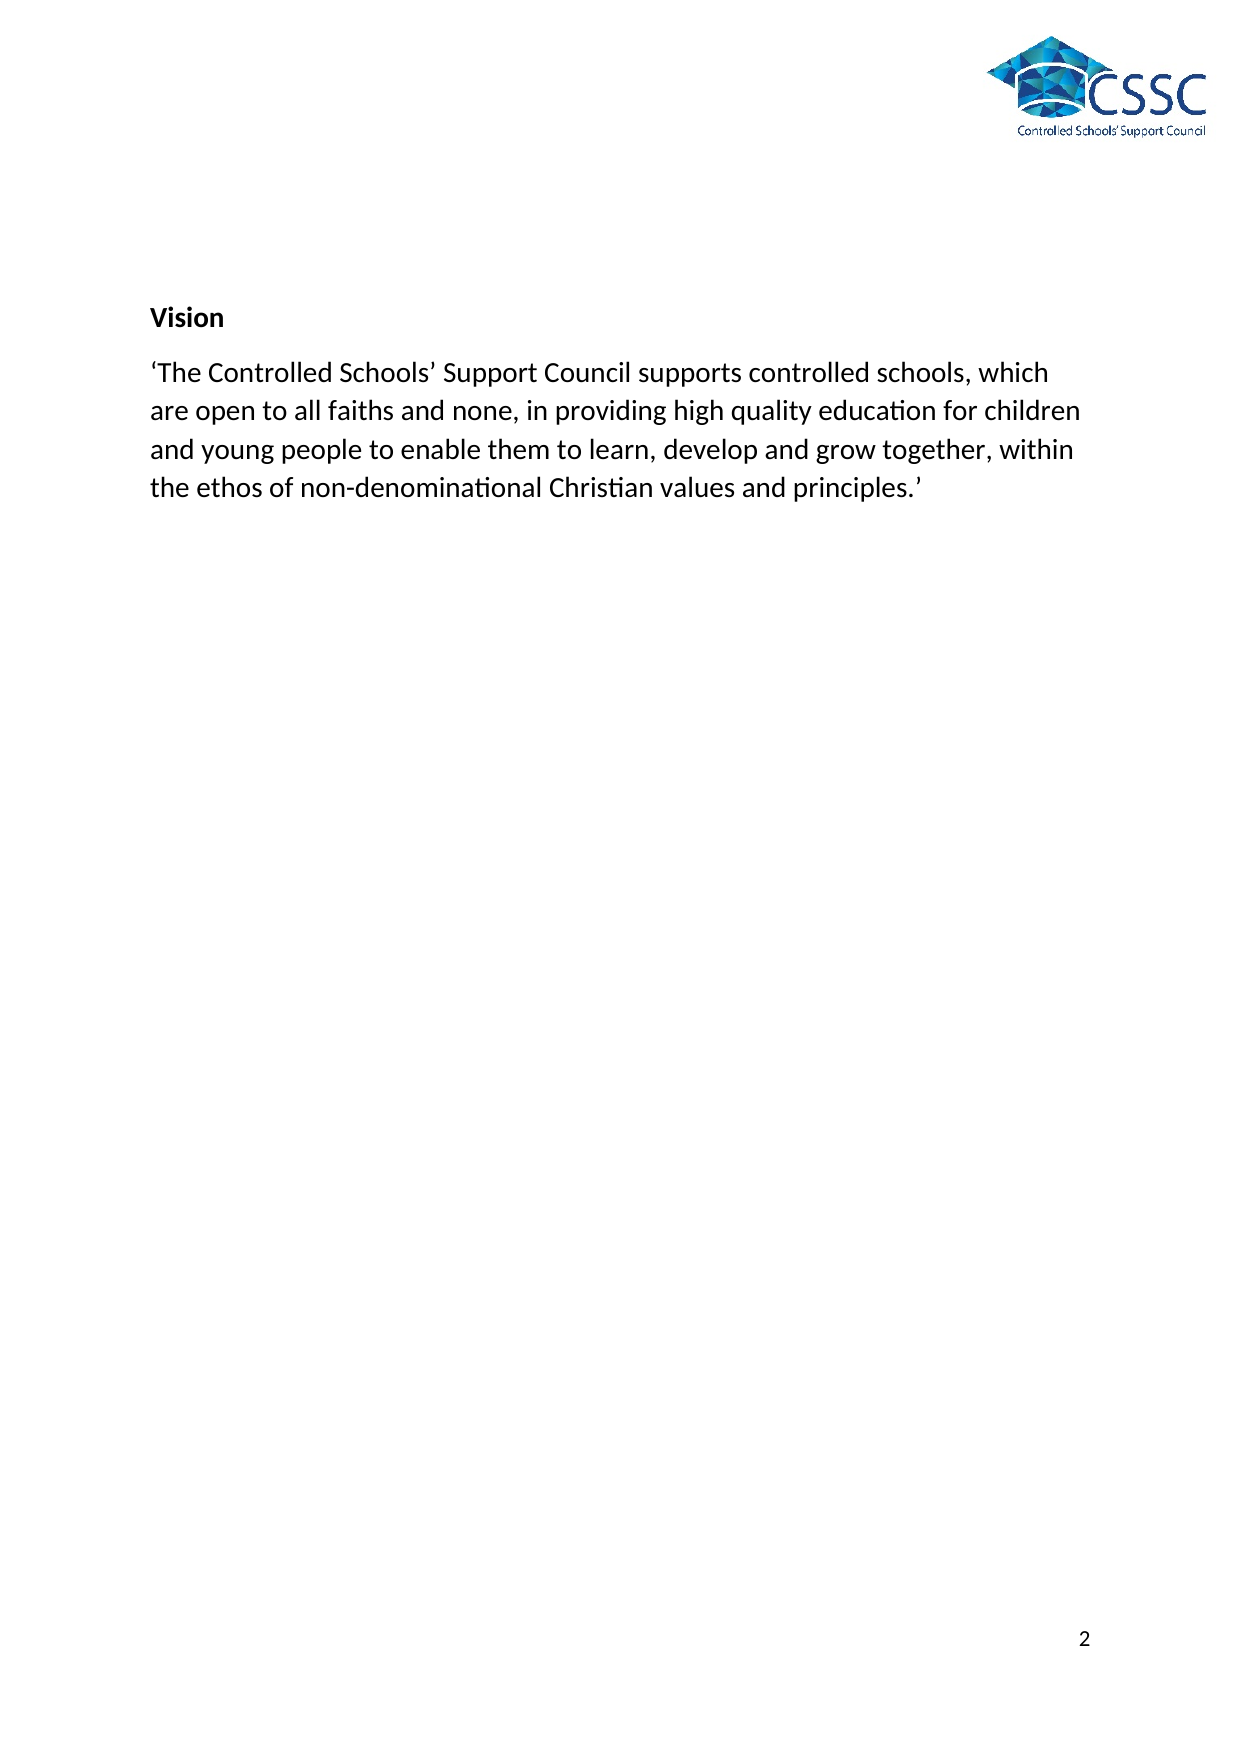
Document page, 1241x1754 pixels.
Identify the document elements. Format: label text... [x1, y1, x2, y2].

picture [970, 21, 1221, 151]
text Vision [150, 299, 1090, 334]
text ‘The Controlled Schools’ Support Council supports controlled schools, which are open to all faiths and none, in providing high quality education for children and young people to enable them to learn, develop and grow together, within the ethos of non-denominational Christian values and principles.’ [150, 354, 1090, 505]
